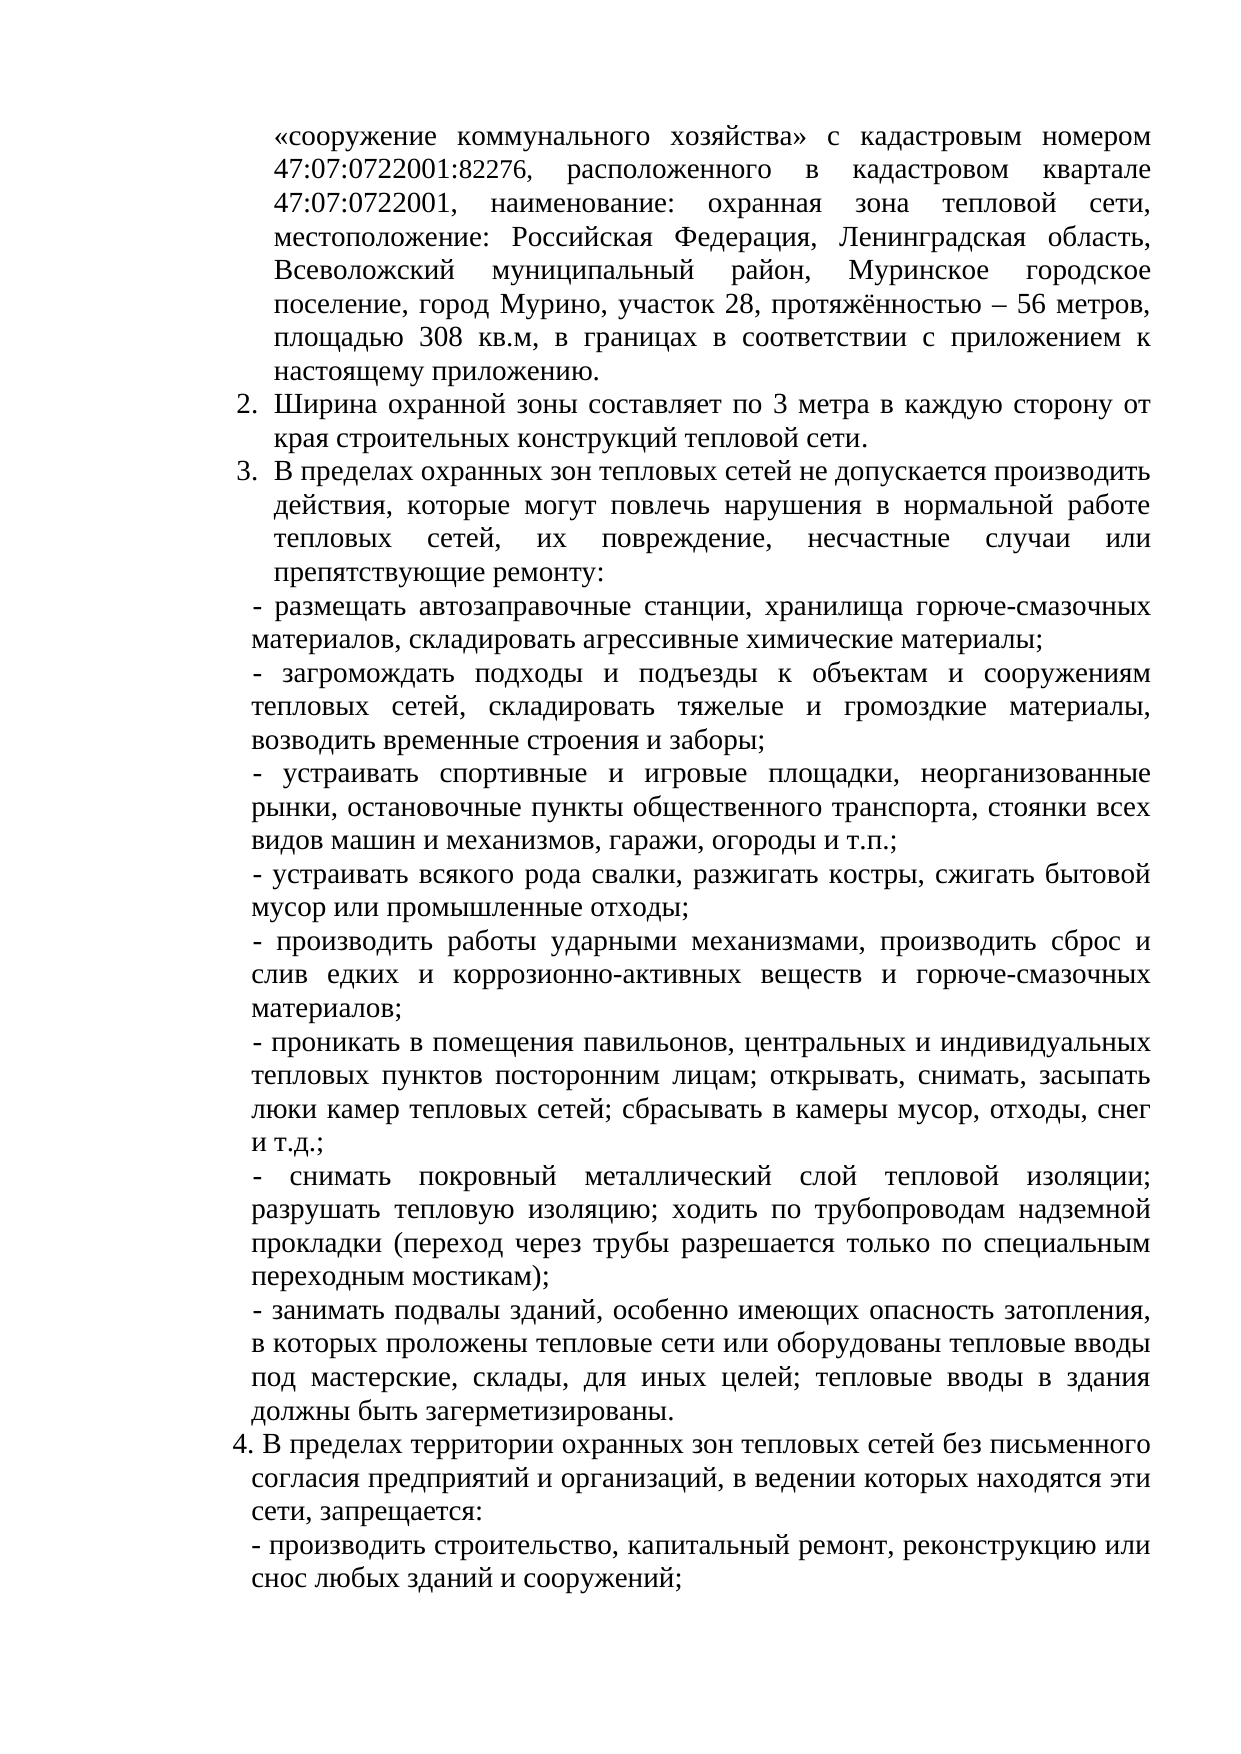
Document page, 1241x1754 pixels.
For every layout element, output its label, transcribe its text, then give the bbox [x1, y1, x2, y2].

text - снимать покровный металлический слой тепловой изоляции; разрушать тепловую изоляцию; ходить по трубопроводам надземной прокладки (переход через трубы разрешается только по специальным переходным мостикам); [251, 1158, 1152, 1292]
text - проникать в помещения павильонов, центральных и индивидуальных тепловых пунктов посторонним лицам; открывать, снимать, засыпать люки камер тепловых сетей; сбрасывать в камеры мусор, отходы, снег и т.д.; [251, 1024, 1152, 1158]
text - размещать автозаправочные станции, хранилища горюче-смазочных материалов, складировать агрессивные химические материалы; [251, 588, 1152, 655]
text 4. В пределах территории охранных зон тепловых сетей без письменного согласия предприятий и организаций, в ведении которых находятся эти сети, запрещается: [177, 1426, 1152, 1527]
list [236, 118, 1152, 386]
list Ширина охранной зоны составляет по 3 метра в каждую сторону от края строительных конструкций тепловой сети. [236, 386, 1152, 453]
list В пределах охранных зон тепловых сетей не допускается производить действия, которые могут повлечь нарушения в нормальной работе тепловых сетей, их повреждение, несчастные случаи или препятствующие ремонту: [236, 453, 1152, 588]
text - занимать подвалы зданий, особенно имеющих опасность затопления, в которых проложены тепловые сети или оборудованы тепловые вводы под мастерские, склады, для иных целей; тепловые вводы в здания должны быть загерметизированы. [251, 1292, 1152, 1426]
text - устраивать спортивные и игровые площадки, неорганизованные рынки, остановочные пункты общественного транспорта, стоянки всех видов машин и механизмов, гаражи, огороды и т.п.; [251, 755, 1152, 856]
text - устраивать всякого рода свалки, разжигать костры, сжигать бытовой мусор или промышленные отходы; [251, 856, 1152, 923]
text - загромождать подходы и подъезды к объектам и сооружениям тепловых сетей, складировать тяжелые и громоздкие материалы, возводить временные строения и заборы; [251, 655, 1152, 755]
text - производить работы ударными механизмами, производить сброс и слив едких и коррозионно-активных веществ и горюче-смазочных материалов; [251, 923, 1152, 1024]
text - производить строительство, капитальный ремонт, реконструкцию или снос любых зданий и сооружений; [251, 1527, 1152, 1594]
